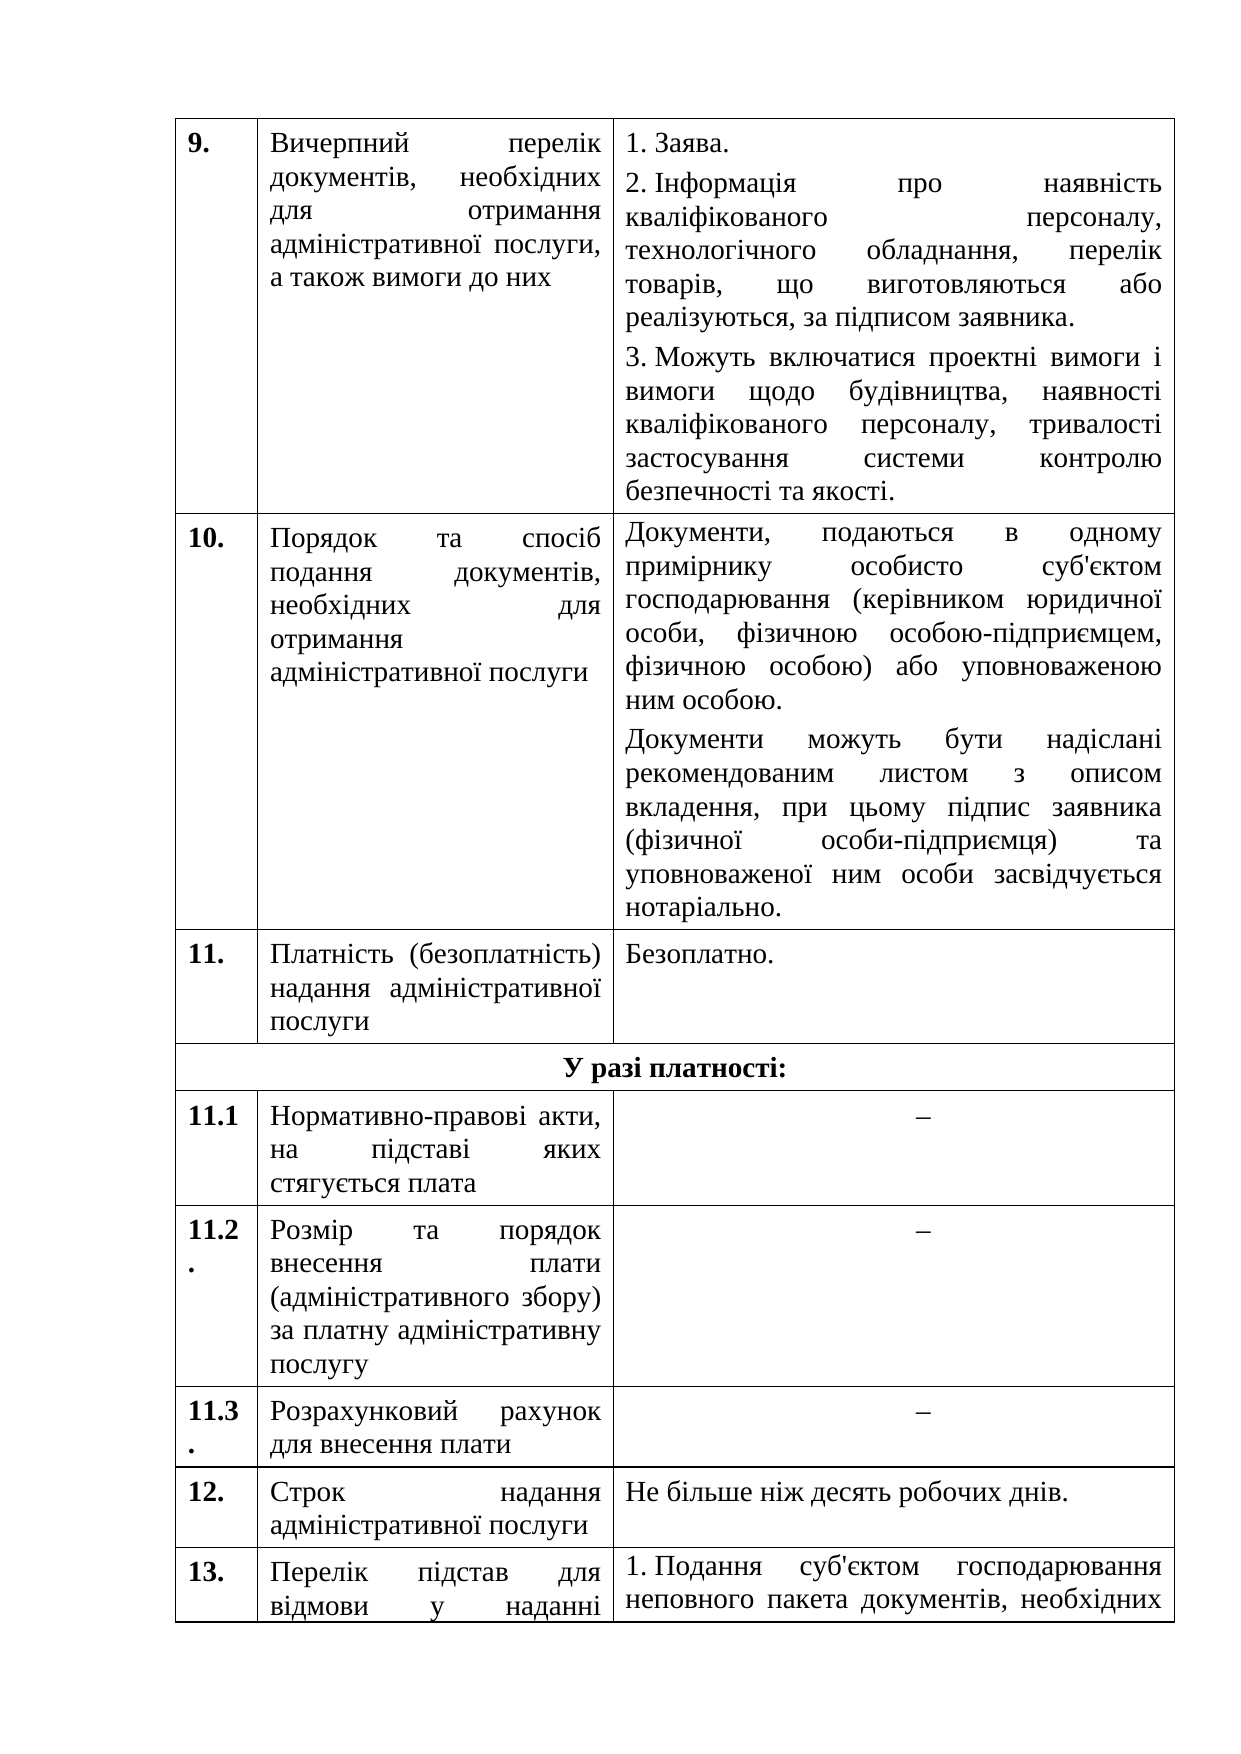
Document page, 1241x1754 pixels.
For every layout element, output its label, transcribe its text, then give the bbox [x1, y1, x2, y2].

table_cell Платність (безоплатність) надання адміністративної послуги [258, 930, 613, 1043]
table_cell Порядок та спосіб подання документів, необхідних для отримання адміністративної послуги [258, 514, 613, 929]
table_cell Документи, подаються в одному примірнику особисто суб'єктом господарювання (керівником юридичної особи, фізичною особою-підприємцем, фізичною особою) або уповноваженою ним особою. Документи можуть бути надіслані рекомендованим листом з описом вкладення, при цьому підпис заявника (фізичної особи-підприємця) та уповноваженої ним особи засвідчується нотаріально. [614, 514, 1174, 929]
table_cell – [614, 1206, 1174, 1386]
table_cell Не більше ніж десять робочих днів. [614, 1468, 1174, 1547]
table_cell – [614, 1091, 1174, 1204]
table_cell Розмір та порядок внесення плати (адміністративного збору) за платну адміністративну послугу [258, 1206, 613, 1386]
table_cell 13. [176, 1548, 257, 1621]
table_cell Вичерпний перелік документів, необхідних для отримання адміністративної послуги, а також вимоги до них [258, 119, 613, 513]
table_cell 1. Заява. 2. Інформація про наявність кваліфікованого персоналу, технологічного обладнання, перелік товарів, що виготовляються або реалізуються, за підписом заявника. 3. Можуть включатися проектні вимоги і вимоги щодо будівництва, наявності кваліфікованого персоналу, тривалості застосування системи контролю безпечності та якості. [614, 119, 1174, 513]
table_cell У разі платності: [176, 1044, 1174, 1090]
table_cell – [614, 1387, 1174, 1466]
table_cell 10. [176, 514, 257, 929]
table_cell 11.2. [176, 1206, 257, 1386]
table_cell 11.1 [176, 1091, 257, 1204]
table_cell 11.3. [176, 1387, 257, 1466]
table_cell Розрахунковий рахунок для внесення плати [258, 1387, 613, 1466]
table_cell 12. [176, 1468, 257, 1547]
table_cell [614, 1548, 1174, 1621]
table_cell 9. [176, 119, 257, 513]
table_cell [258, 1548, 613, 1621]
table_cell Строк надання адміністративної послуги [258, 1468, 613, 1547]
table_cell Нормативно-правові акти, на підставі яких стягується плата [258, 1091, 613, 1204]
table_cell 11. [176, 930, 257, 1043]
table_cell Безоплатно. [614, 930, 1174, 1043]
